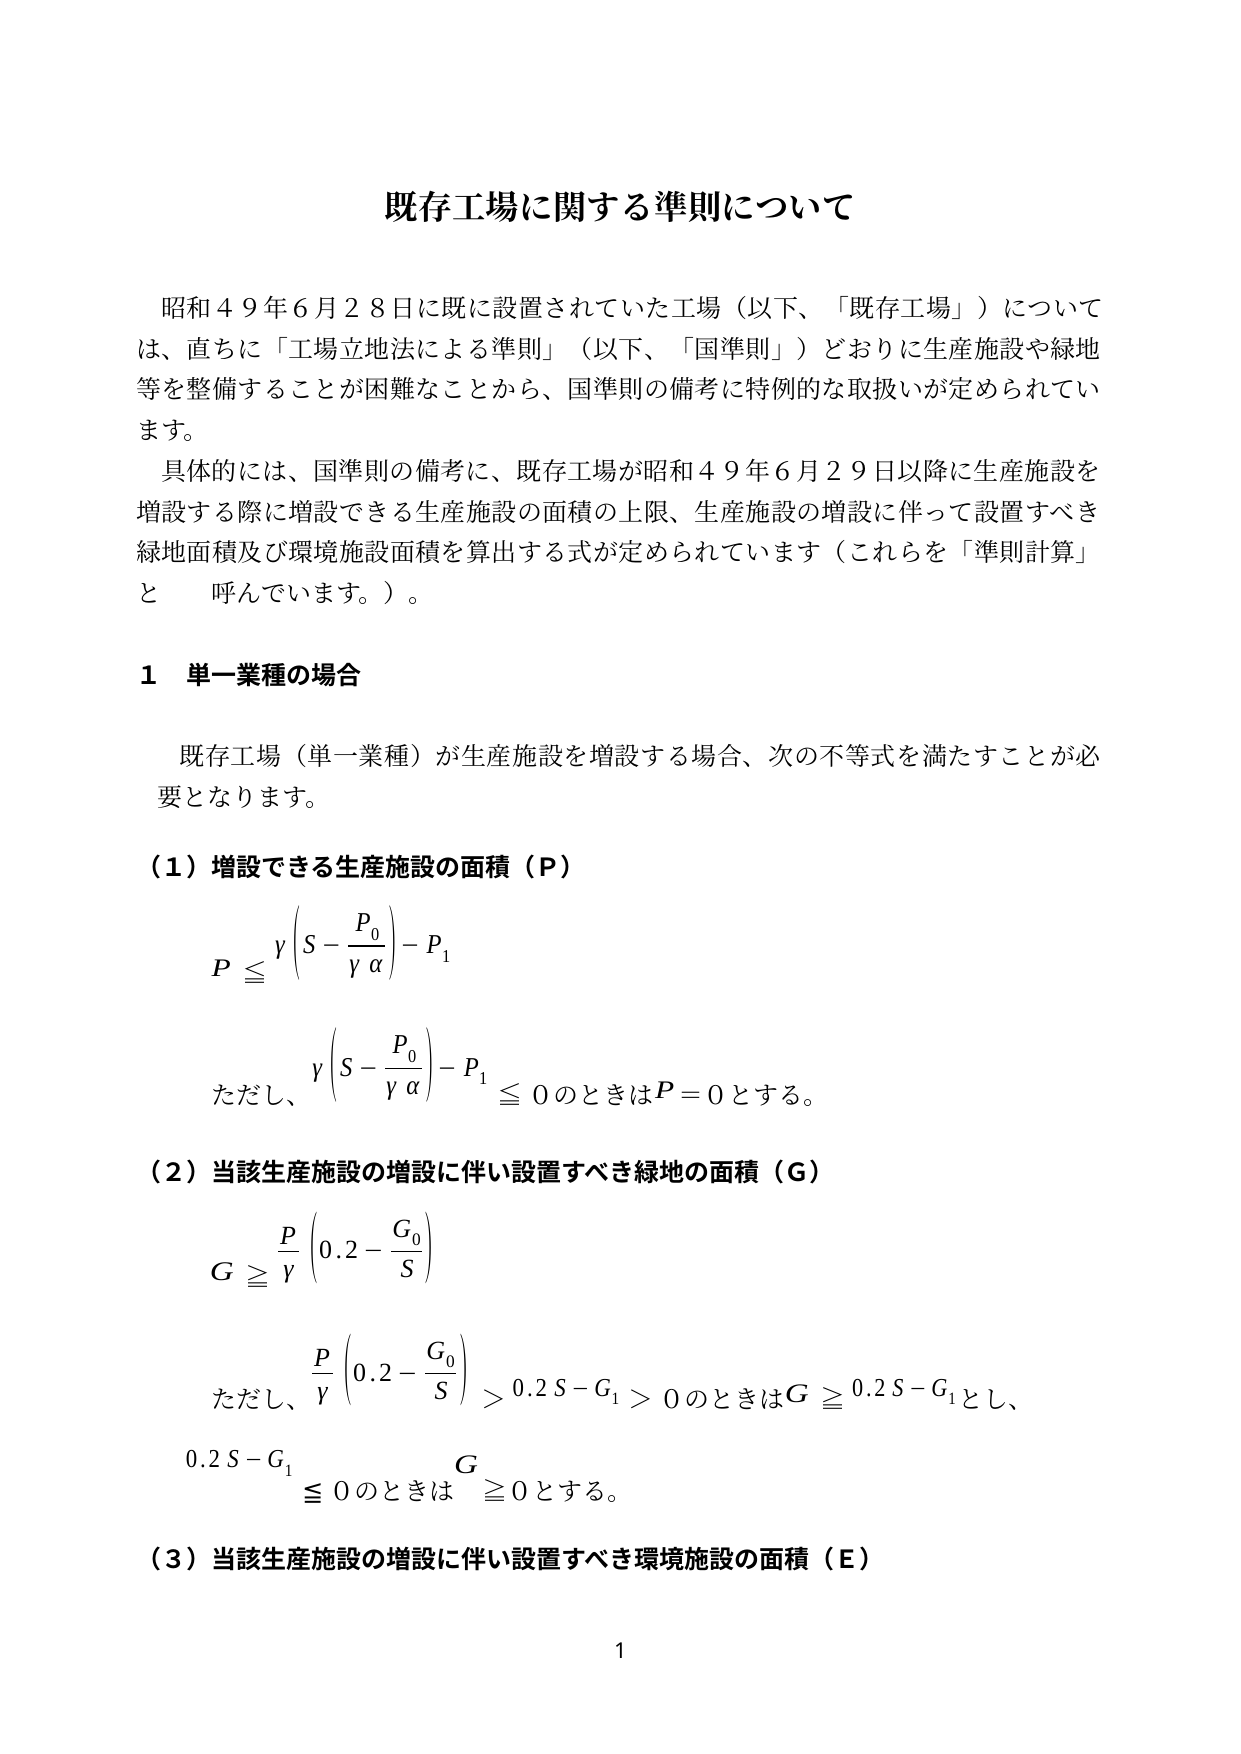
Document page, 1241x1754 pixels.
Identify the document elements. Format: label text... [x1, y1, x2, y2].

text 既存工場（単一業種）が生産施設を増設する場合、次の不等式を満たすことが必要となります。 [158, 734, 1104, 816]
text ただし、 ＞ ＞ ０のときは ≧ とし、 [136, 1313, 1104, 1436]
text ≦ ０のときは≧０とする。 [136, 1436, 1104, 1517]
text ただし、 ≦ ０のときは＝０とする。 [136, 1008, 1104, 1130]
text ≦ [158, 886, 1104, 1008]
text 具体的には、国準則の備考に、既存工場が昭和４９年６月２９日以降に生産施設を 増設する際に増設できる生産施設の面積の上限、生産施設の増設に伴って設置すべき 緑地面積及び環境施設面積を算出する式が定められています（これらを「準則計算」と 呼んでいます。）。 [136, 449, 1104, 612]
text （２）当該生産施設の増設に伴い設置すべき緑地の面積（Ｇ） [136, 1150, 1104, 1191]
text （３）当該生産施設の増設に伴い設置すべき環境施設の面積（Ｅ） [136, 1537, 1104, 1578]
text １ 単一業種の場合 [136, 653, 1104, 694]
text （１）増設できる生産施設の面積（Ｐ） [136, 845, 1104, 886]
text ≧ [158, 1191, 1104, 1313]
text 昭和４９年６月２８日に既に設置されていた工場（以下、「既存工場」）については、直ちに「工場立地法による準則」（以下、「国準則」）どおりに生産施設や緑地等を整備することが困難なことから、国準則の備考に特例的な取扱いが定められています。 [136, 286, 1104, 449]
text 既存工場に関する準則について [136, 164, 1104, 246]
